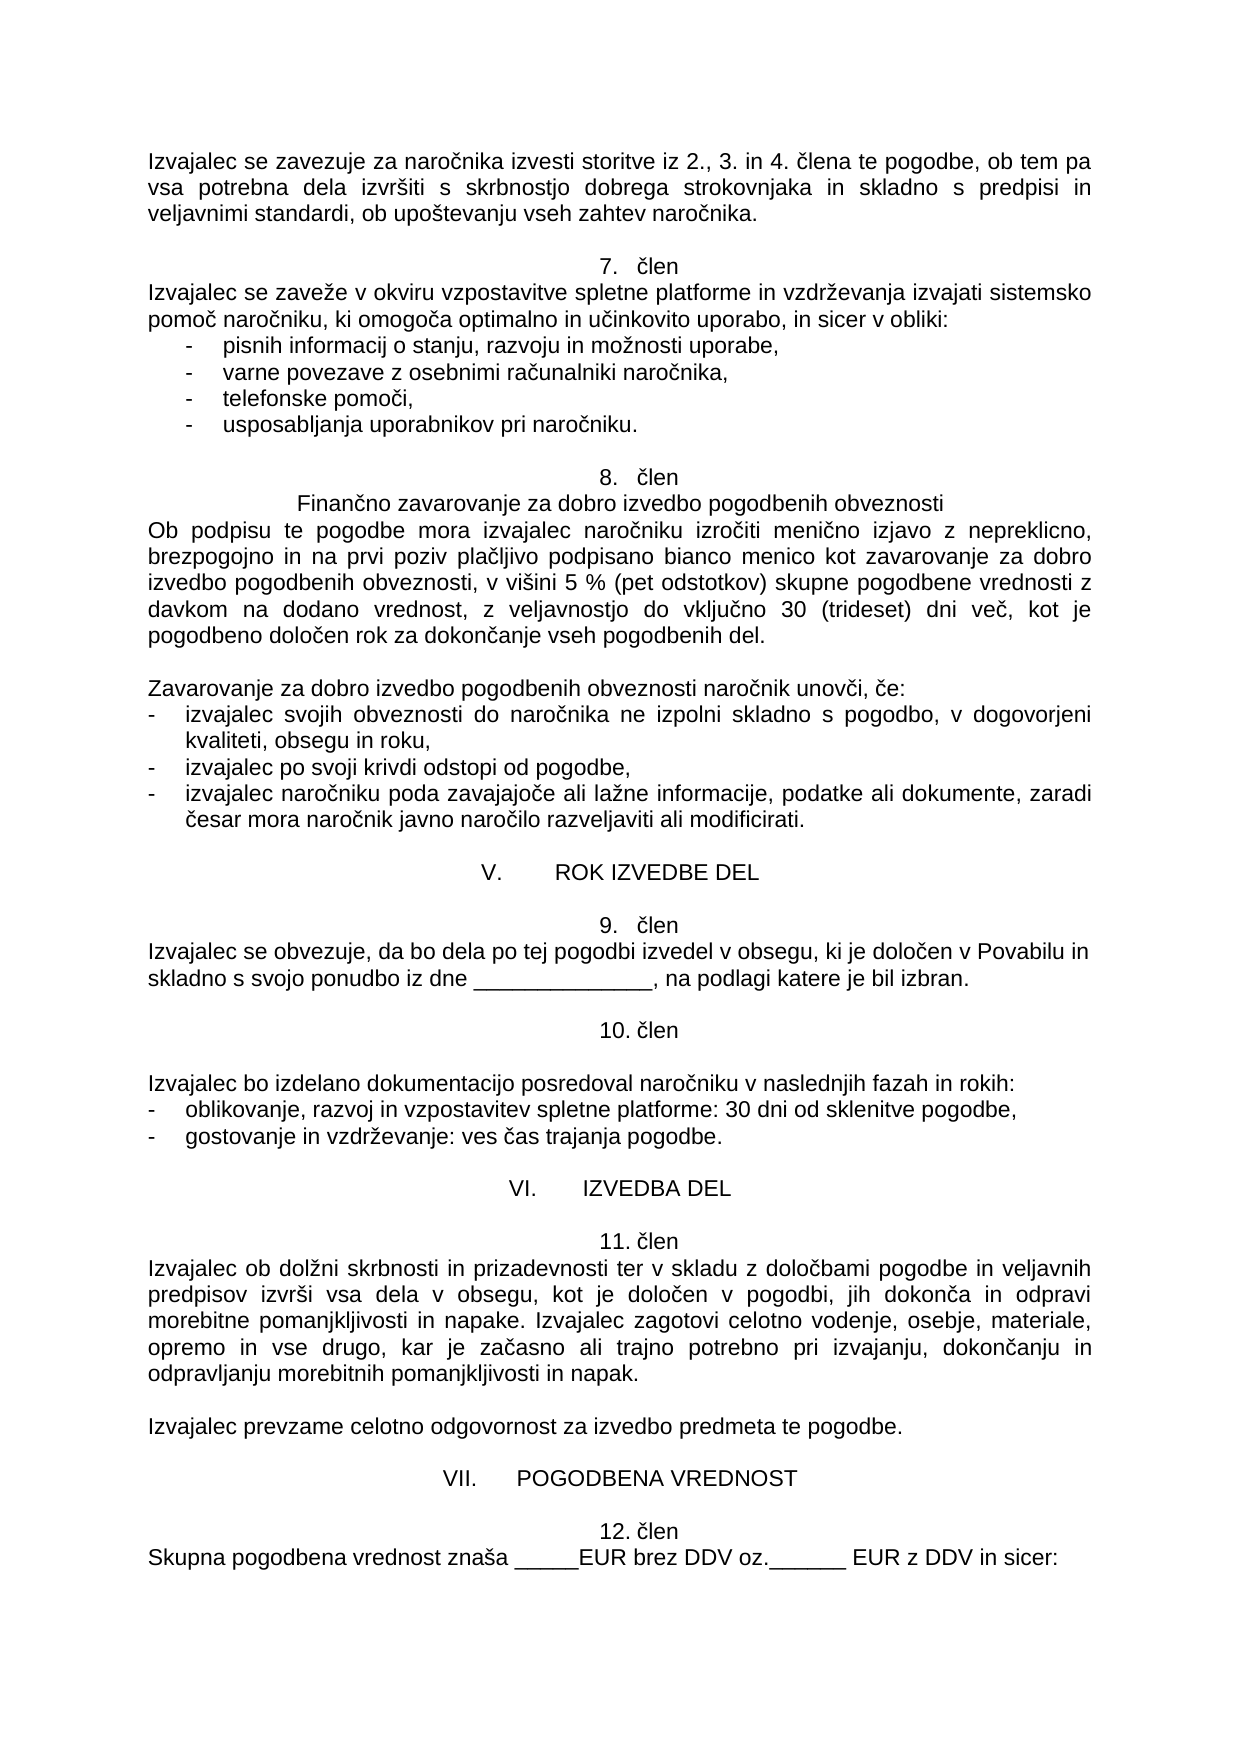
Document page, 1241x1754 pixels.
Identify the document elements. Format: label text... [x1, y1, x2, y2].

text Finančno zavarovanje za dobro izvedbo pogodbenih obveznosti [148, 490, 1093, 517]
text Ob podpisu te pogodbe mora izvajalec naročniku izročiti menično izjavo z nepreklicno, brezpogojno in na prvi poziv plačljivo podpisano bianco menico kot zavarovanje za dobro izvedbo pogodbenih obveznosti, v višini 5 % (pet odstotkov) skupne pogodbene vrednosti z davkom na dodano vrednost, z veljavnostjo do vključno 30 (trideset) dni več, kot je pogodbeno določen rok za dokončanje vseh pogodbenih del. [148, 517, 1093, 648]
list IZVEDBA DEL [148, 1175, 1093, 1202]
list izvajalec svojih obveznosti do naročnika ne izpolni skladno s pogodbo, v dogovorjeni kvaliteti, obsegu in roku, [148, 701, 1093, 754]
list člen [185, 1228, 1093, 1254]
list izvajalec naročniku poda zavajajoče ali lažne informacije, podatke ali dokumente, zaradi česar mora naročnik javno naročilo razveljaviti ali modificirati. [148, 780, 1093, 833]
list POGODBENA VREDNOST [148, 1465, 1093, 1492]
list ROK IZVEDBE DEL [148, 859, 1093, 886]
text Izvajalec ob dolžni skrbnosti in prizadevnosti ter v skladu z določbami pogodbe in veljavnih predpisov izvrši vsa dela v obsegu, kot je določen v pogodbi, jih dokonča in odpravi morebitne pomanjkljivosti in napake. Izvajalec zagotovi celotno vodenje, osebje, materiale, opremo in vse drugo, kar je začasno ali trajno potrebno pri izvajanju, dokončanju in odpravljanju morebitnih pomanjkljivosti in napak. [148, 1254, 1093, 1386]
text Izvajalec prevzame celotno odgovornost za izvedbo predmeta te pogodbe. [148, 1413, 1093, 1439]
text Izvajalec bo izdelano dokumentacijo posredoval naročniku v naslednjih fazah in rokih: [148, 1070, 1093, 1096]
text Izvajalec se zaveže v okviru vzpostavitve spletne platforme in vzdrževanja izvajati sistemsko pomoč naročniku, ki omogoča optimalno in učinkovito uporabo, in sicer v obliki: [148, 279, 1093, 332]
text Izvajalec se zavezuje za naročnika izvesti storitve iz 2., 3. in 4. člena te pogodbe, ob tem pa vsa potrebna dela izvršiti s skrbnostjo dobrega strokovnjaka in skladno s predpisi in veljavnimi standardi, ob upoštevanju vseh zahtev naročnika. [148, 148, 1093, 227]
text Izvajalec se obvezuje, da bo dela po tej pogodbi izvedel v obsegu, ki je določen v Povabilu in skladno s svojo ponudbo iz dne ______________, na podlagi katere je bil izbran. [148, 938, 1093, 991]
list telefonske pomoči, [185, 385, 1093, 411]
list pisnih informacij o stanju, razvoju in možnosti uporabe, [185, 332, 1093, 358]
list oblikovanje, razvoj in vzpostavitev spletne platforme: 30 dni od sklenitve pogodbe, [148, 1096, 1093, 1123]
list izvajalec po svoji krivdi odstopi od pogodbe, [148, 754, 1093, 780]
list člen [185, 912, 1093, 938]
list člen [185, 1518, 1093, 1544]
text Skupna pogodbena vrednost znaša _____EUR brez DDV oz.______ EUR z DDV in sicer: [148, 1544, 1093, 1571]
list usposabljanja uporabnikov pri naročniku. [185, 411, 1093, 437]
list člen [185, 1017, 1093, 1044]
text Zavarovanje za dobro izvedbo pogodbenih obveznosti naročnik unovči, če: [148, 675, 1093, 701]
list varne povezave z osebnimi računalniki naročnika, [185, 358, 1093, 385]
list gostovanje in vzdrževanje: ves čas trajanja pogodbe. [148, 1123, 1093, 1149]
list člen [185, 253, 1093, 279]
list člen [185, 464, 1093, 490]
